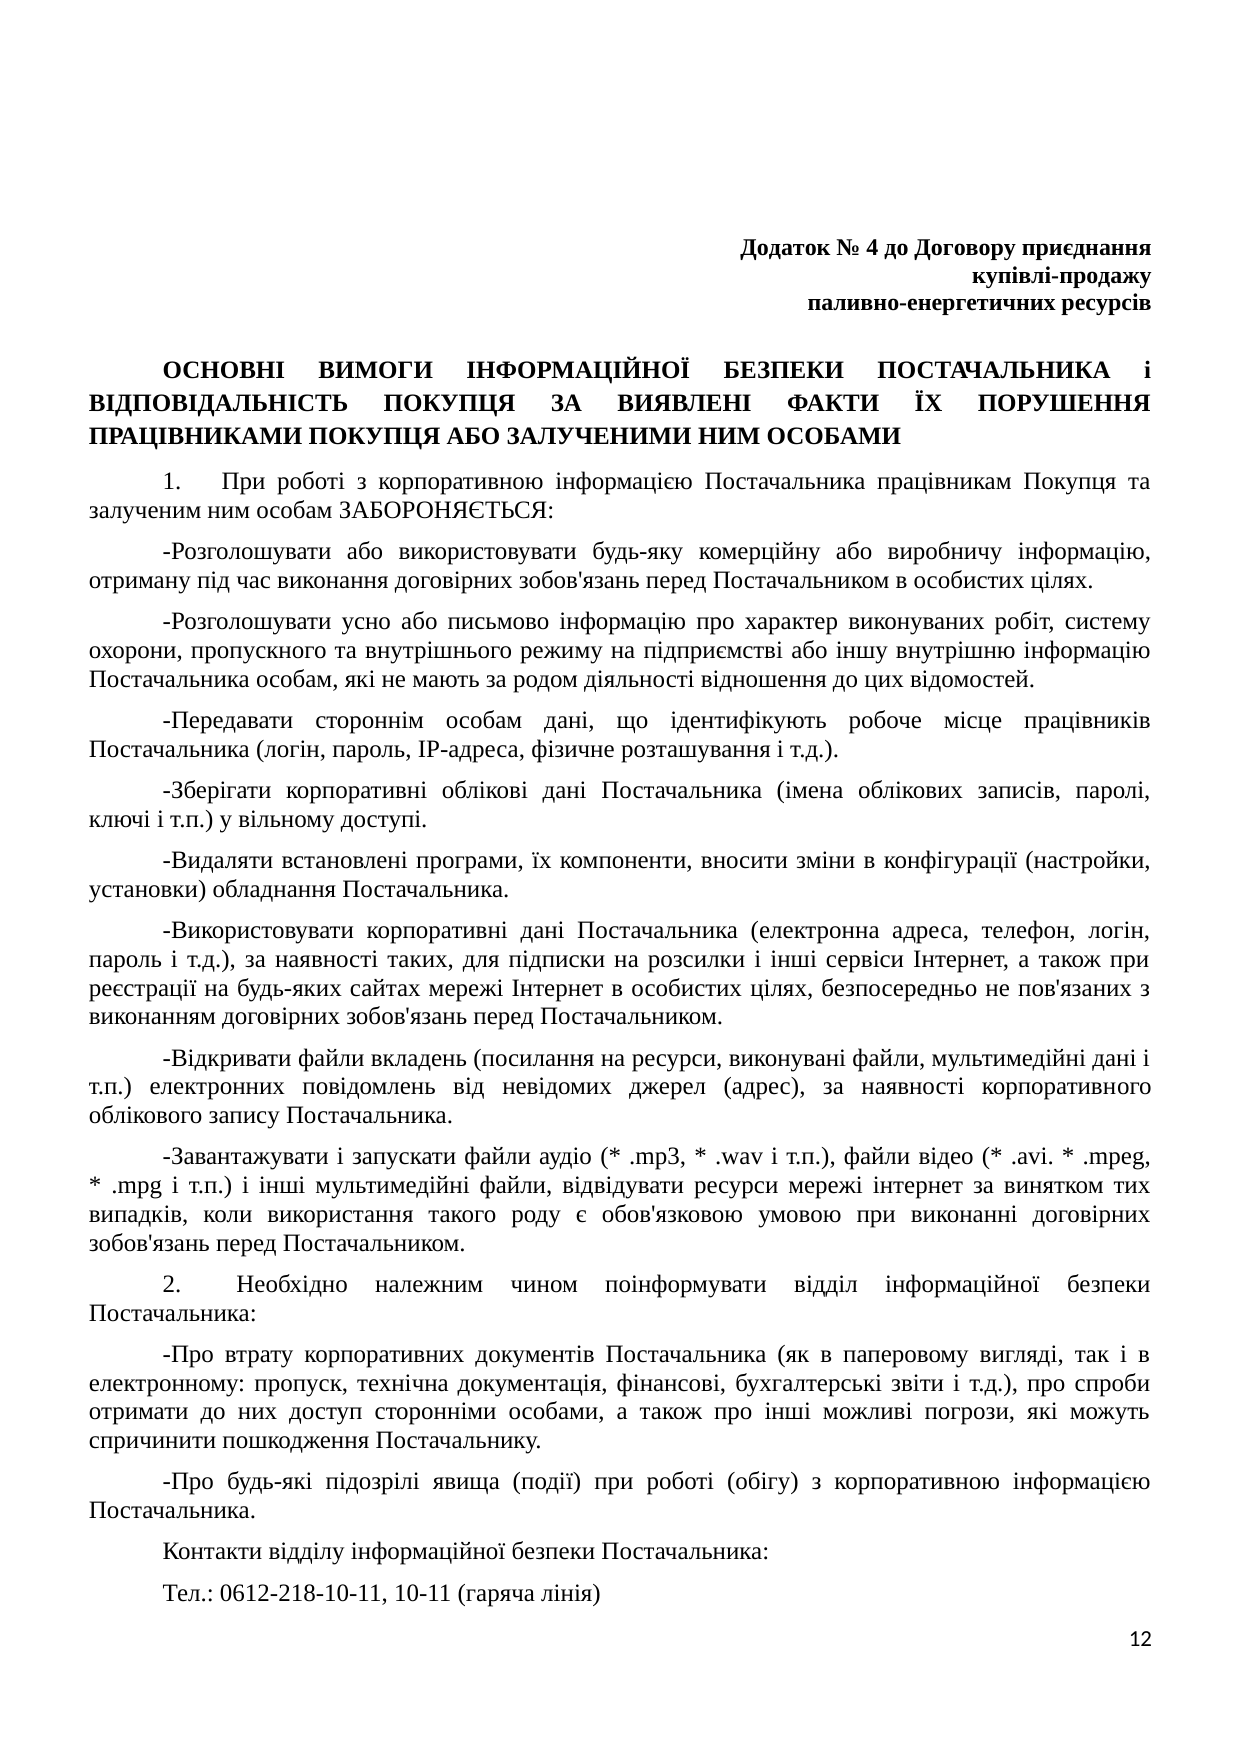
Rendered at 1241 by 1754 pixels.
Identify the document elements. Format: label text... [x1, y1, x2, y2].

text -Використовувати корпоративні дані Постачальника (електронна адреса, телефон, логін, пароль і т.д.), за наявності таких, для підписки на розсилки і інші сервіси Інтернет, а також при реєстрації на будь-яких сайтах мережі Інтернет в особистих цілях, безпосередньо не пов'язаних з виконанням договірних зобов'язань перед Постачальником. [89, 915, 1152, 1030]
text -Завантажувати і запускати файли аудіо (* .mp3, * .wav і т.п.), файли відео (* .avi. * .mpeg, * .mpg і т.п.) і інші мультимедійні файли, відвідувати ресурси мережі інтернет за винятком тих випадків, коли використання такого роду є обов'язковою умовою при виконанні договірних зобов'язань перед Постачальником. [89, 1141, 1152, 1256]
text -Зберігати корпоративні облікові дані Постачальника (імена облікових записів, паролі, ключі і т.п.) у вільному доступі. [89, 775, 1152, 833]
text -Видаляти встановлені програми, їх компоненти, вносити зміни в конфігурації (настройки, установки) обладнання Постачальника. [89, 845, 1152, 903]
text ОСНОВНІ ВИМОГИ ІНФОРМАЦІЙНОЇ БЕЗПЕКИ ПОСТАЧАЛЬНИКА і ВІДПОВІДАЛЬНІСТЬ ПОКУПЦЯ ЗА ВИЯВЛЕНІ ФАКТИ ЇХ ПОРУШЕННЯ ПРАЦІВНИКАМИ ПОКУПЦЯ АБО ЗАЛУЧЕНИМИ НИМ ОСОБАМИ [89, 355, 1152, 450]
text Тел.: 0612-218-10-11, 10-11 (гаряча лінія) [89, 1578, 1152, 1606]
text купівлі-продажу [148, 261, 1152, 288]
text Контакти відділу інформаційної безпеки Постачальника: [89, 1536, 1152, 1565]
text Додаток № 4 до Договору приєднання [148, 233, 1152, 261]
text -Розголошувати або використовувати будь-яку комерційну або виробничу інформацію, отриману під час виконання договірних зобов'язань перед Постачальником в особистих цілях. [89, 536, 1152, 594]
text -Передавати стороннім особам дані, що ідентифікують робоче місце працівників Постачальника (логін, пароль, IP-адреса, фізичне розташування і т.д.). [89, 705, 1152, 763]
text -Про втрату корпоративних документів Постачальника (як в паперовому вигляді, так і в електронному: пропуск, технічна документація, фінансові, бухгалтерські звіти і т.д.), про спроби отримати до них доступ сторонніми особами, а також про інші можливі погрози, які можуть спричинити пошкодження Постачальнику. [89, 1339, 1152, 1454]
text 2. Необхідно належним чином поінформувати відділ інформаційної безпеки Постачальника: [89, 1269, 1152, 1326]
text -Розголошувати усно або письмово інформацію про характер виконуваних робіт, систему охорони, пропускного та внутрішнього режиму на підприємстві або іншу внутрішню інформацію Постачальника особам, які не мають за родом діяльності відношення до цих відомостей. [89, 606, 1152, 693]
text -Про будь-які підозрілі явища (події) при роботі (обігу) з корпоративною інформацією Постачальника. [89, 1466, 1152, 1524]
text 1. При роботі з корпоративною інформацією Постачальника працівникам Покупця та залученим ним особам ЗАБОРОНЯЄТЬСЯ: [89, 466, 1152, 524]
text -Відкривати файли вкладень (посилання на ресурси, виконувані файли, мультимедійні дані і т.п.) електронних повідомлень від невідомих джерел (адрес), за наявності корпоративного облікового запису Постачальника. [89, 1043, 1152, 1129]
text паливно-енергетичних ресурсів [89, 288, 1152, 316]
